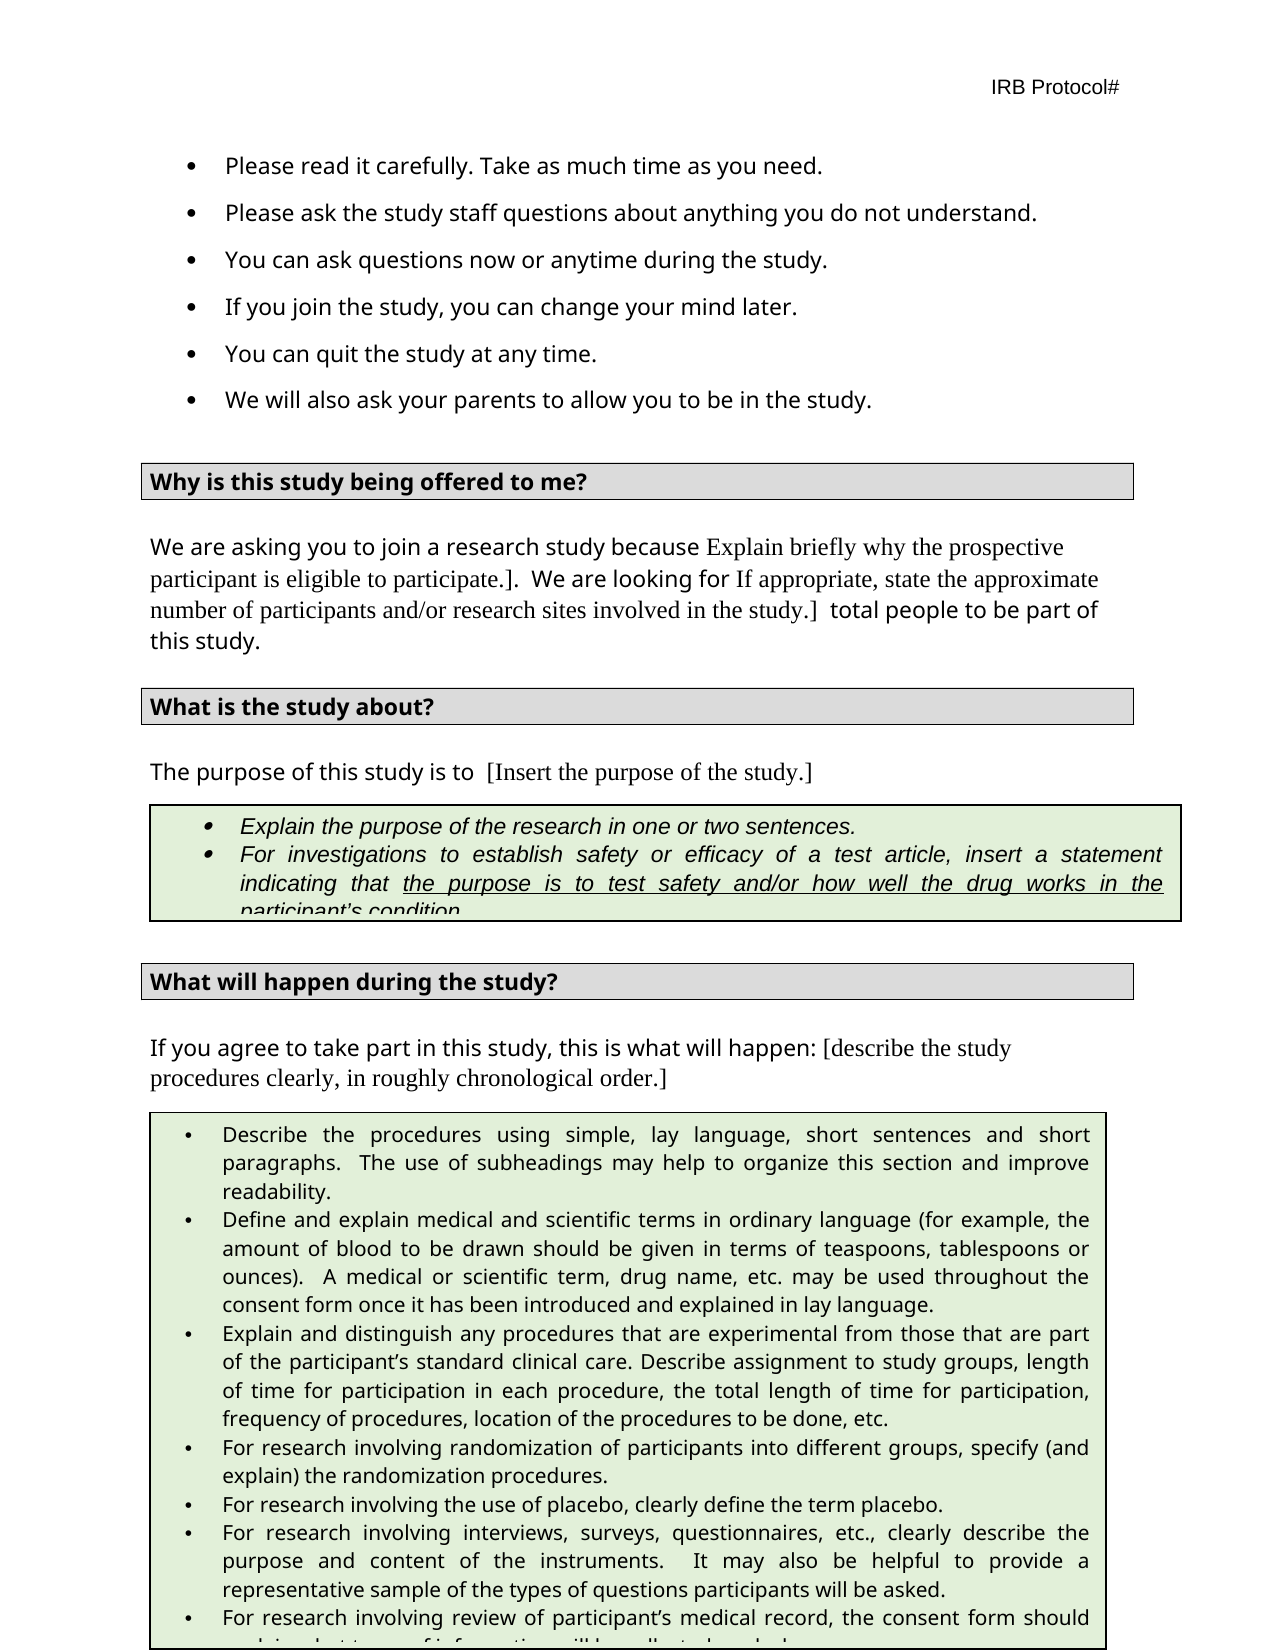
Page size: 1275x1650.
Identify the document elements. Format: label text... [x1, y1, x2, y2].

list Please ask the study staff questions about anything you do not understand. [187, 197, 1125, 228]
list You can ask questions now or anytime during the study. [187, 244, 1125, 275]
list We will also ask your parents to allow you to be in the study. [187, 384, 1125, 416]
list If you agree to take part in this study, this is what will happen: [150, 1032, 1125, 1092]
list The purpose of this study is to [150, 756, 1125, 787]
text What is the study about? [142, 689, 1133, 724]
text What will happen during the study? [142, 964, 1133, 999]
list Please read it carefully. Take as much time as you need. [187, 150, 1125, 181]
text We are asking you to join a research study because . We are looking for total people to be part of this study. [150, 531, 1125, 656]
list If you join the study, you can change your mind later. [187, 291, 1125, 322]
list You can quit the study at any time. [187, 337, 1125, 369]
text Why is this study being offered to me? [142, 464, 1133, 499]
